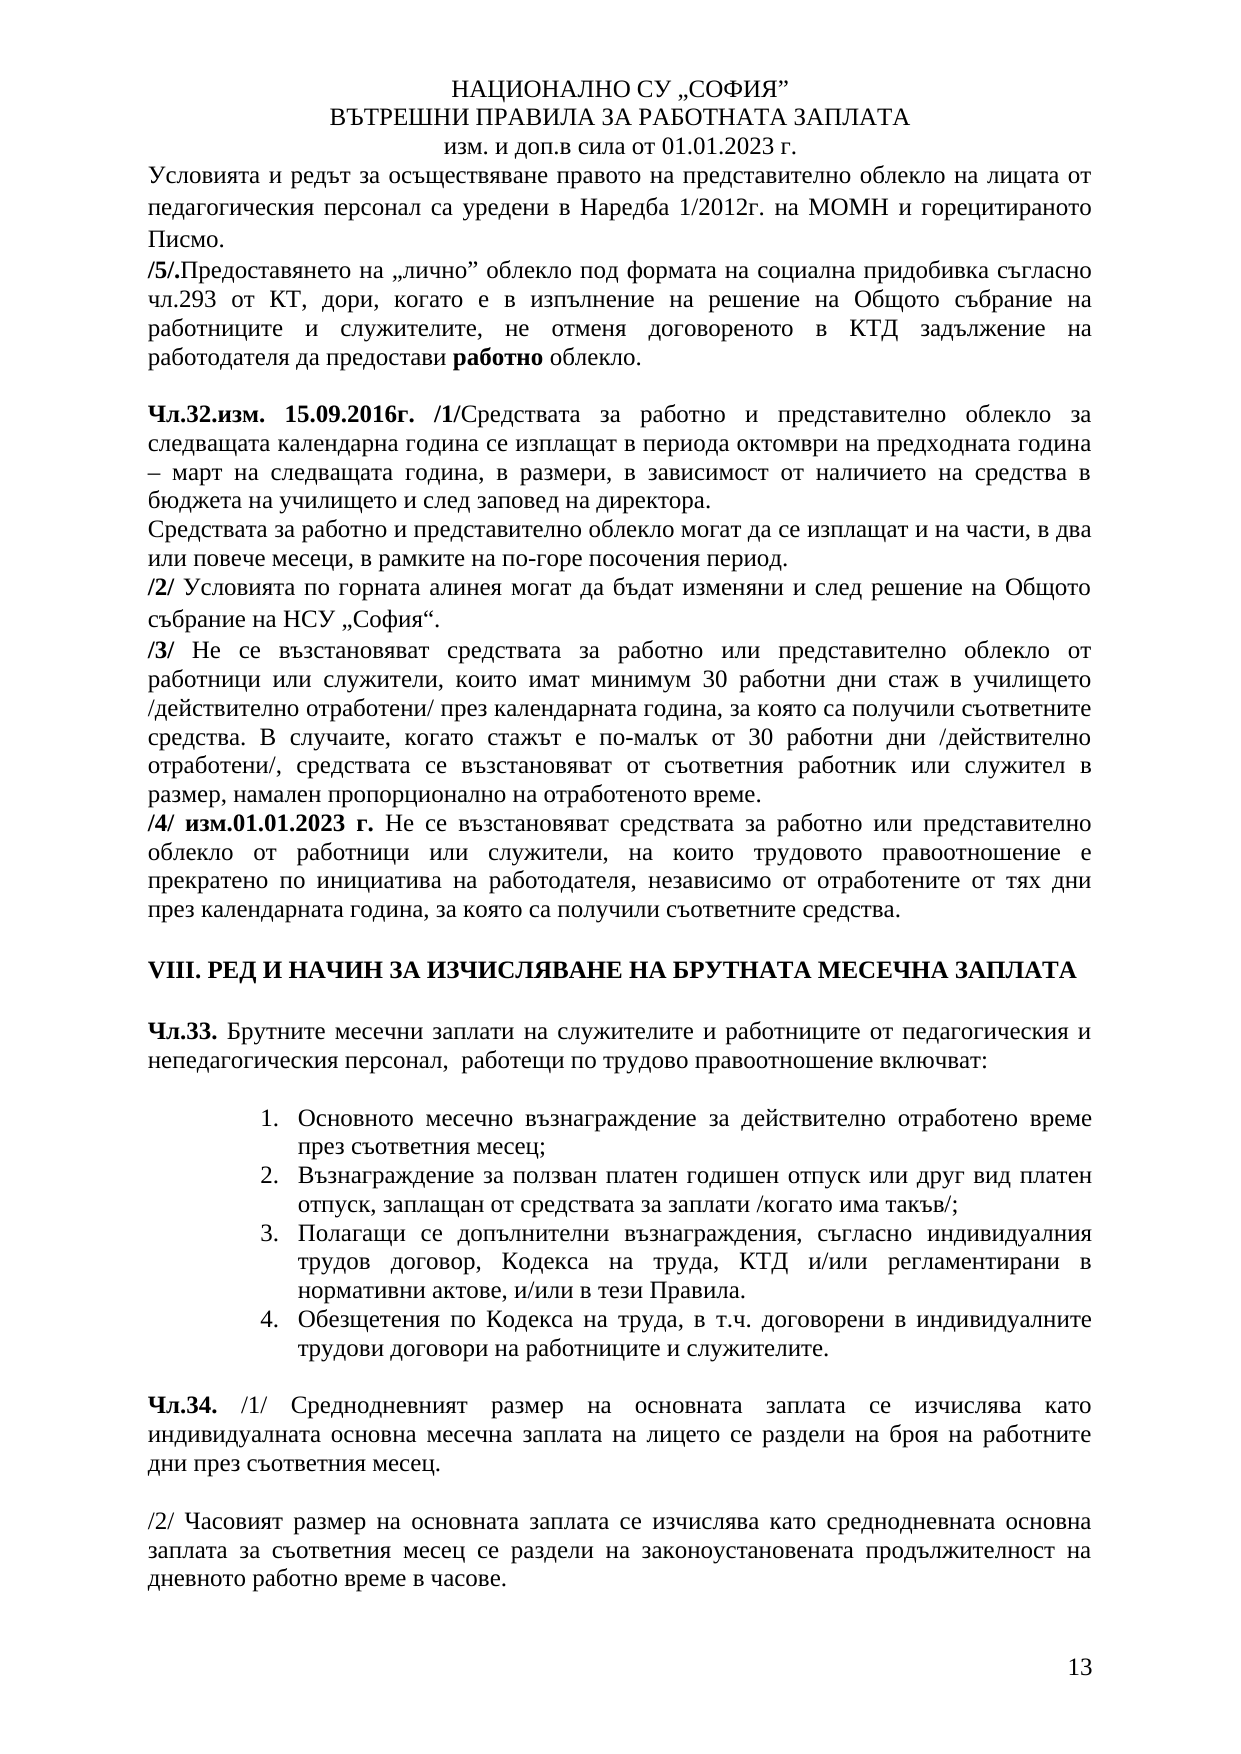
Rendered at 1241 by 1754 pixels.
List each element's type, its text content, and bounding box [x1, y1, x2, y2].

list /3/ Не се възстановяват средствата за работно или представително облекло от работници или служители, които имат минимум 30 работни дни стаж в училището /действително отработени/ през календарната година, за която са получили съответните средства. В случаите, когато стажът е по-малък от 30 работни дни /действително отработени/, средствата се възстановяват от съответния работник или служител в размер, намален пропорционално на отработеното време. [148, 954, 1093, 1127]
text /4/. изм.01.07.2012г. Съгласно Наредба 1 от 09.04.2012г. на МОН за представителното облекло на лицата от педагогическия персонал в детските градини, училищата и обслужващите звена, в сила от 27.04.2012г. и Писмо № 15-77 от 27.06.2012г. на Главния секретар на МОМН с указания относно прилагането на Наредбата, педагогическият персонал има право на представително облекло. [148, 319, 1093, 476]
text 4. срока за износване на работното облекло; [148, 256, 1093, 284]
text /5/.Предоставянето на „лично” облекло под формата на социална придобивка съгласно чл.293 от КТ, дори, когато е в изпълнение на решение на Общото събрание на работниците и служителите, не отменя договореното в КТД задължение на работодателя да предостави работно облекло. [148, 574, 1093, 689]
text 3. вида, характеристиките и отличителните знаци на работното облекло; [148, 224, 1093, 252]
text Чл.33. Брутните месечни заплати на служителите и работниците от педагогическия и непедагогическия персонал, работещи по трудово правоотношение включват: [148, 1335, 1093, 1392]
text /2/ Условията по горната алинея могат да бъдат изменяни и след решение на Общото събрание на НСУ „София“. [148, 891, 1093, 951]
text VIII. РЕД И НАЧИН ЗА ИЗЧИСЛЯВАНЕ НА БРУТНАТА МЕСЕЧНА ЗАПЛАТА [148, 1274, 1093, 1302]
text 2. работниците и служителите, които имат право на работно облекло; [148, 192, 1093, 221]
list Възнаграждение за ползван платен годишен отпуск или друг вид платен отпуск, заплащан от средствата за заплати /когато има такъв/; [260, 1508, 1093, 1566]
list Основното месечно възнаграждение за действително отработено време през съответния месец; [260, 1421, 1093, 1479]
list /4/ изм.01.01.2023 г. Не се възстановяват средствата за работно или представително облекло от работници или служители, на които трудовото правоотношение е прекратено по инициатива на работодателя, независимо от отработените от тях дни през календарната година, за която са получили съответните средства. [148, 1127, 1093, 1242]
text 5. условията за ползване, включително почистването на работното облекло. [148, 287, 1093, 316]
text Средствата за работно и представително облекло могат да се изплащат и на части, в два или повече месеци, в рамките на по-горе посочения период. [148, 833, 1093, 891]
text Условията и редът за осъществяване правото на представително облекло на лицата от педагогическия персонал са уредени в Наредба 1/2012г. на МОМН и горецитираното Писмо. [148, 479, 1093, 571]
text 1. работните места и видовете работа, за които се осигурява работно облекло; [148, 160, 1093, 189]
text Чл.32.изм. 15.09.2016г. /1/Средствата за работно и представително облекло за следващата календарна година се изплащат в периода октомври на предходната година – март на следващата година, в размери, в зависимост от наличието на средства в бюджета на училището и след заповед на директора. [148, 718, 1093, 833]
